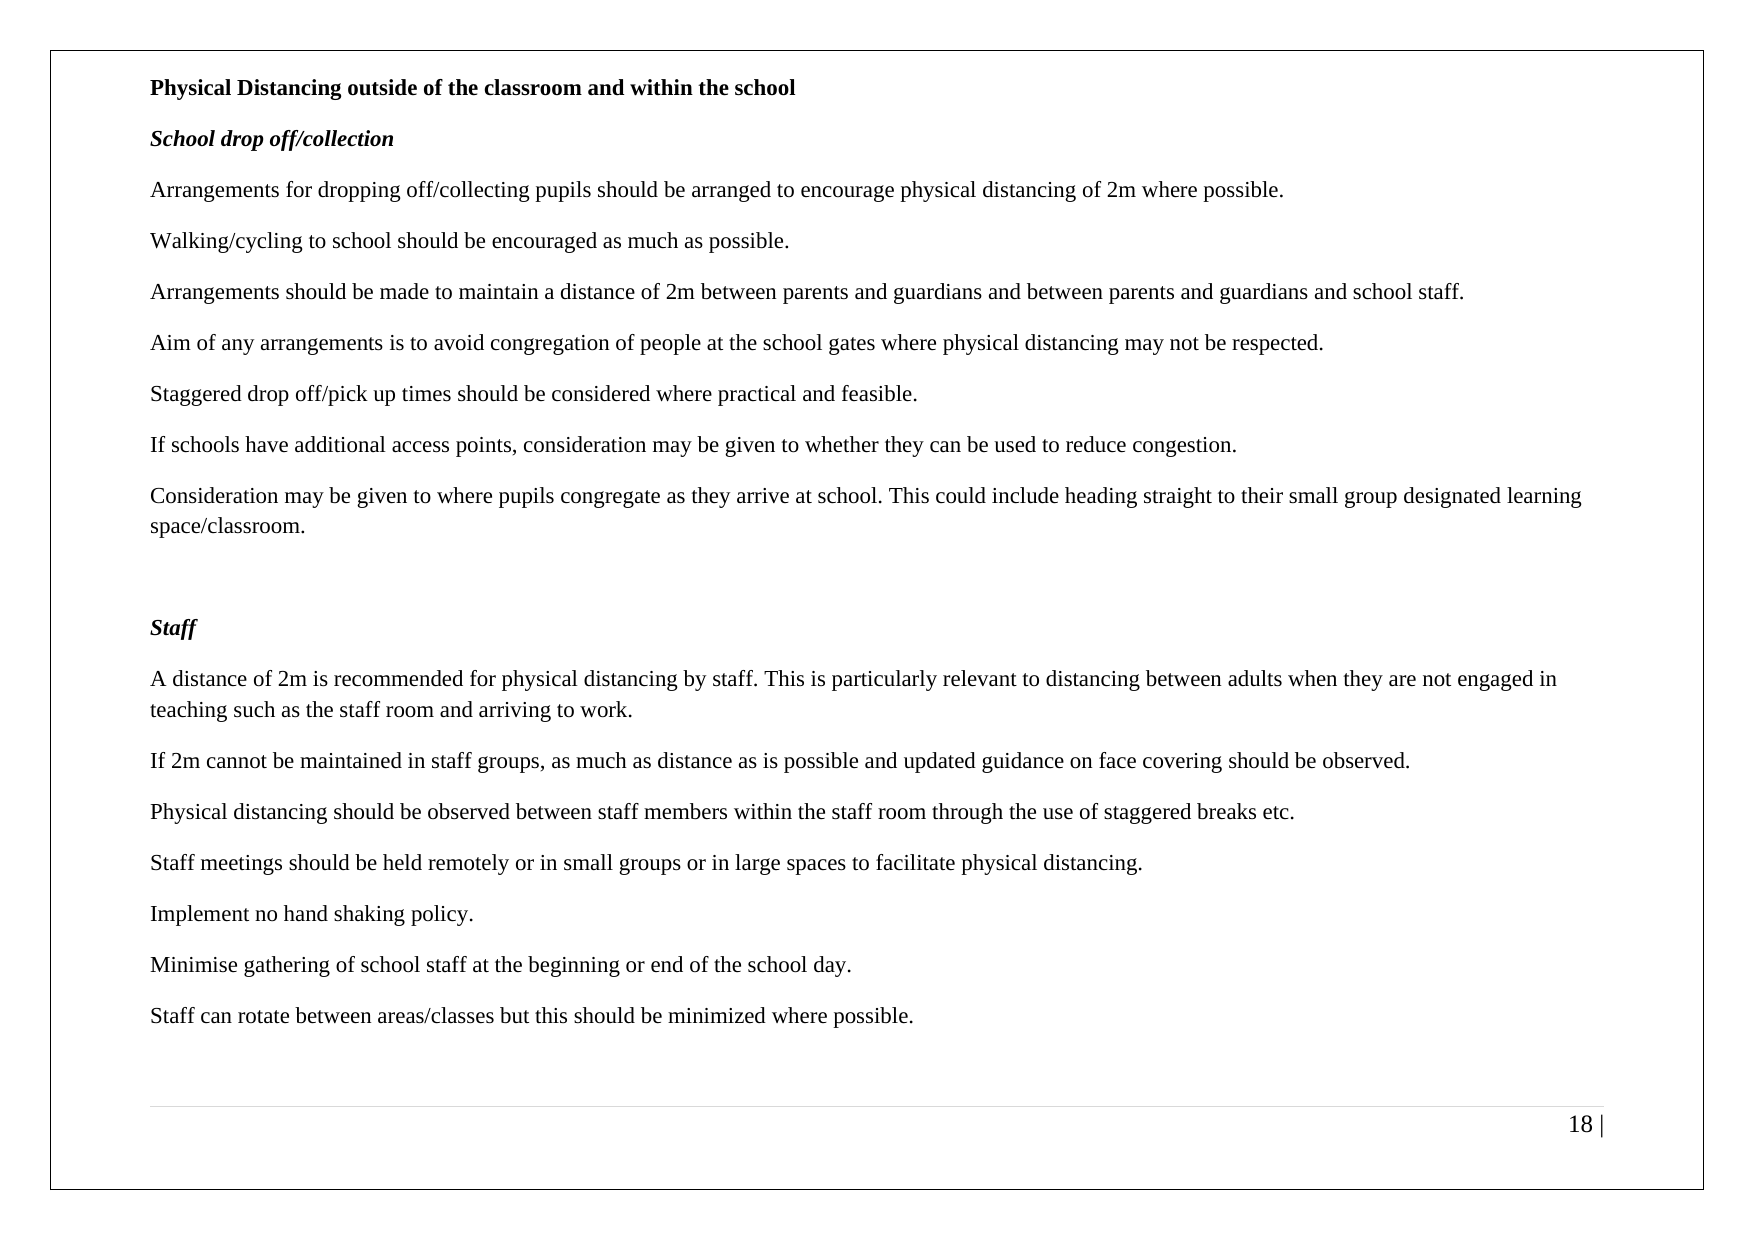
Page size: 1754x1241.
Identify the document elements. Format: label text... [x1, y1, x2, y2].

text If schools have additional access points, consideration may be given to whether they can be used to reduce congestion. [150, 431, 1604, 457]
text Staff [150, 614, 1604, 641]
text Implement no hand shaking policy. [150, 900, 1604, 926]
text If 2m cannot be maintained in staff groups, as much as distance as is possible and updated guidance on face covering should be observed. [150, 747, 1604, 773]
text Physical Distancing outside of the classroom and within the school [150, 74, 1604, 100]
text Minimise gathering of school staff at the beginning or end of the school day. [150, 951, 1604, 977]
text Staff meetings should be held remotely or in small groups or in large spaces to facilitate physical distancing. [150, 849, 1604, 875]
text Walking/cycling to school should be encouraged as much as possible. [150, 227, 1604, 253]
text Consideration may be given to where pupils congregate as they arrive at school. This could include heading straight to their small group designated learning space/classroom. [150, 482, 1604, 539]
text Physical distancing should be observed between staff members within the staff room through the use of staggered breaks etc. [150, 798, 1604, 824]
text Staggered drop off/pick up times should be considered where practical and feasible. [150, 380, 1604, 406]
text Staff can rotate between areas/classes but this should be minimized where possible. [150, 1002, 1604, 1028]
text School drop off/collection [150, 125, 1604, 151]
text A distance of 2m is recommended for physical distancing by staff. This is particularly relevant to distancing between adults when they are not engaged in teaching such as the staff room and arriving to work. [150, 666, 1604, 722]
text Arrangements should be made to maintain a distance of 2m between parents and guardians and between parents and guardians and school staff. [150, 278, 1604, 304]
text Aim of any arrangements is to avoid congregation of people at the school gates where physical distancing may not be respected. [150, 329, 1604, 355]
text Arrangements for dropping off/collecting pupils should be arranged to encourage physical distancing of 2m where possible. [150, 176, 1604, 202]
